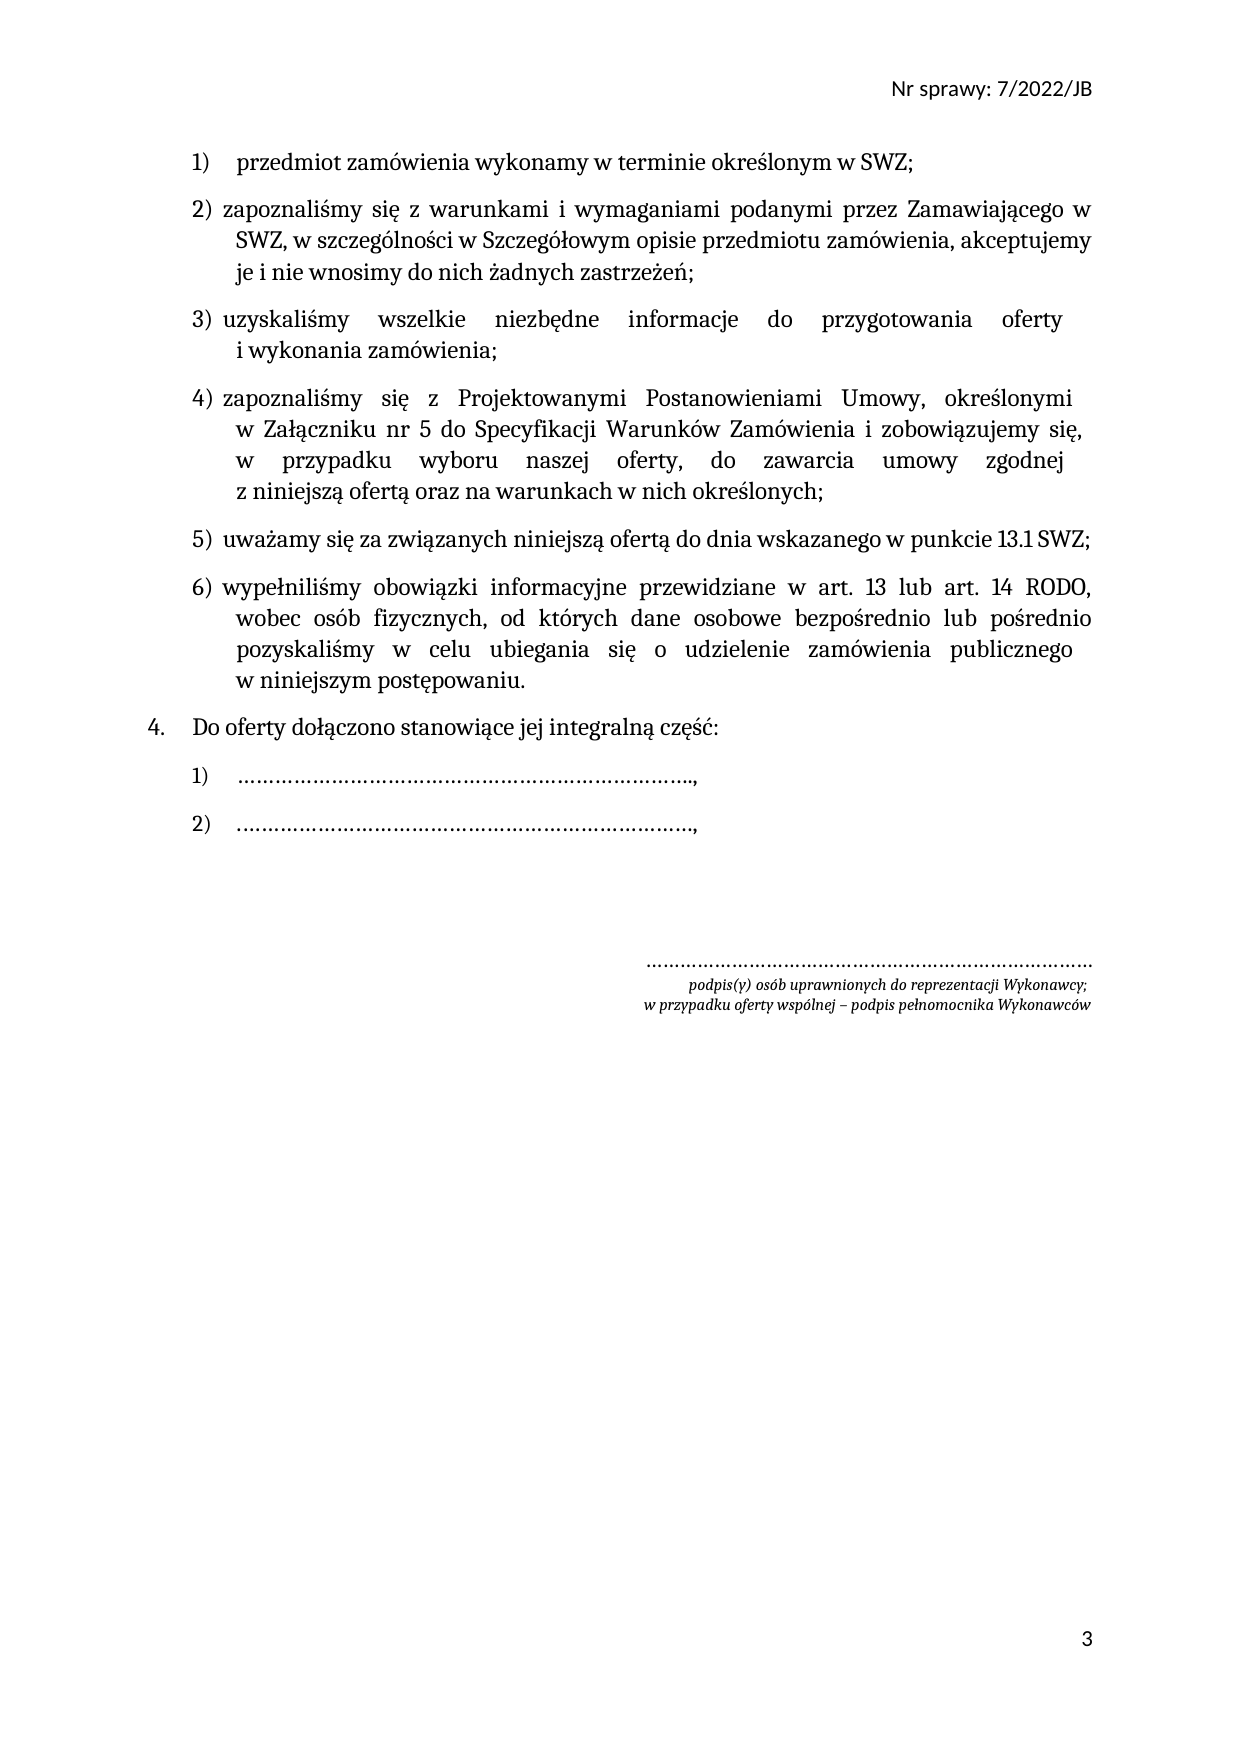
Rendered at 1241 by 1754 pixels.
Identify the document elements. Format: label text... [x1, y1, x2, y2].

list ………………………………………………………………., [192, 761, 1093, 790]
list zapoznaliśmy się z warunkami i wymaganiami podanymi przez Zamawiającego w SWZ, w szczególności w Szczegółowym opisie przedmiotu zamówienia, akceptujemy je i nie wnosimy do nich żadnych zastrzeżeń; [192, 195, 1093, 286]
list .………………………………………………………………, [192, 809, 1093, 837]
text …………………………………………………………………… [148, 947, 1093, 973]
text podpis(y) osób uprawnionych do reprezentacji Wykonawcy; w przypadku oferty wspólnej – podpis pełnomocnika Wykonawców [148, 975, 1093, 1015]
list wypełniliśmy obowiązki informacyjne przewidziane w art. 13 lub art. 14 RODO, wobec osób fizycznych, od których dane osobowe bezpośrednio lub pośrednio pozyskaliśmy w celu ubiegania się o udzielenie zamówienia publicznego w niniejszym postępowaniu. [192, 572, 1093, 694]
list zapoznaliśmy się z Projektowanymi Postanowieniami Umowy, określonymi w Załączniku nr 5 do Specyfikacji Warunków Zamówienia i zobowiązujemy się, w przypadku wyboru naszej oferty, do zawarcia umowy zgodnej z niniejszą ofertą oraz na warunkach w nich określonych; [192, 384, 1093, 506]
list Do oferty dołączono stanowiące jej integralną część: [148, 713, 1093, 742]
list uważamy się za związanych niniejszą ofertą do dnia wskazanego w punkcie 13.1 SWZ; [192, 525, 1093, 553]
list przedmiot zamówienia wykonamy w terminie określonym w SWZ; [192, 148, 1093, 176]
list uzyskaliśmy wszelkie niezbędne informacje do przygotowania oferty i wykonania zamówienia; [192, 305, 1093, 365]
